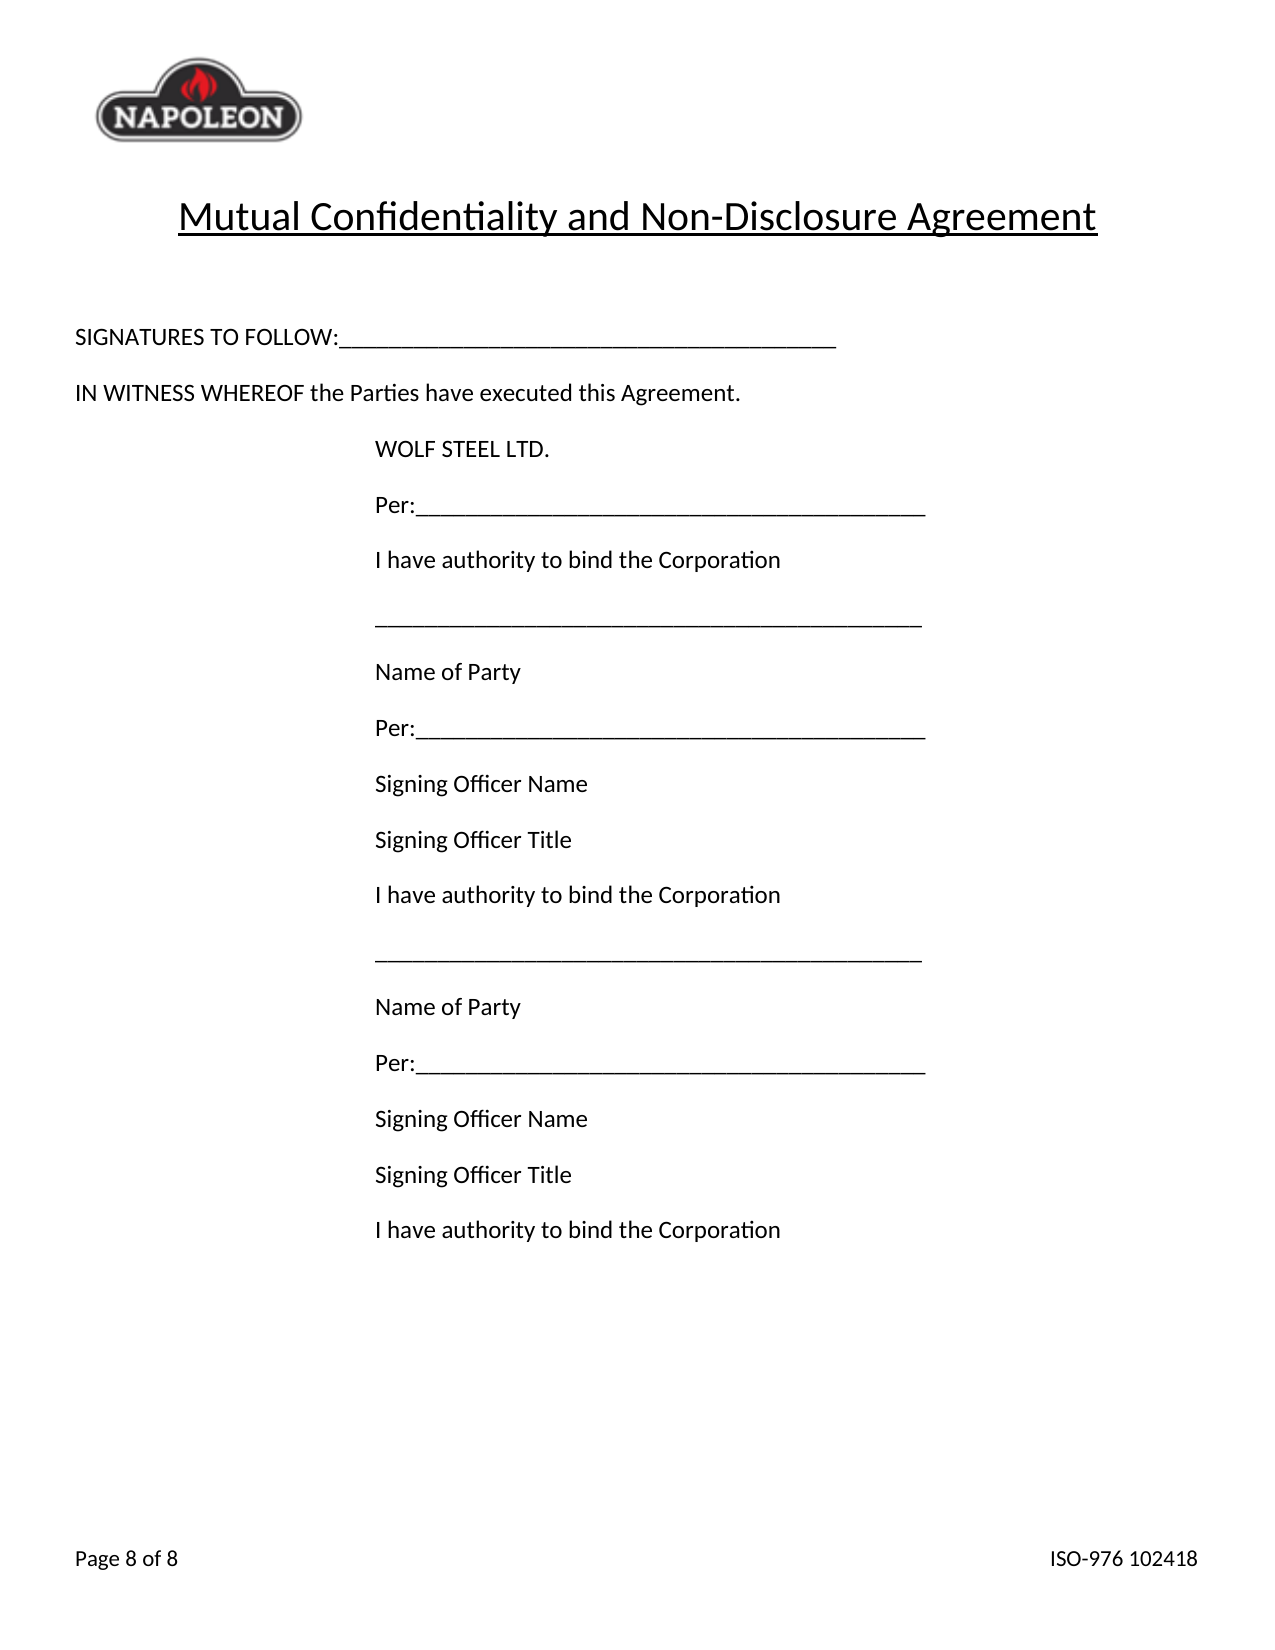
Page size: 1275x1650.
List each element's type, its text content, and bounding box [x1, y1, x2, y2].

text Per:_________________________________________ [75, 489, 1200, 519]
text I have authority to bind the Corporation [75, 1215, 1200, 1245]
text Signing Officer Title [75, 824, 1200, 854]
text ____________________________________________ [75, 601, 1200, 631]
text Per:_________________________________________ [75, 712, 1200, 743]
text I have authority to bind the Corporation [75, 545, 1200, 575]
text Signing Officer Name [75, 1103, 1200, 1133]
text WOLF STEEL LTD. [75, 433, 1200, 463]
text Signing Officer Name [75, 768, 1200, 798]
text ____________________________________________ [75, 936, 1200, 966]
text Per:_________________________________________ [75, 1047, 1200, 1078]
text I have authority to bind the Corporation [75, 880, 1200, 910]
text SIGNATURES TO FOLLOW:________________________________________ [75, 321, 1200, 352]
picture [75, 37, 324, 165]
text Name of Party [75, 656, 1200, 687]
text Signing Officer Title [75, 1159, 1200, 1189]
text Name of Party [75, 991, 1200, 1022]
text IN WITNESS WHEREOF the Parties have executed this Agreement. [75, 377, 1200, 408]
